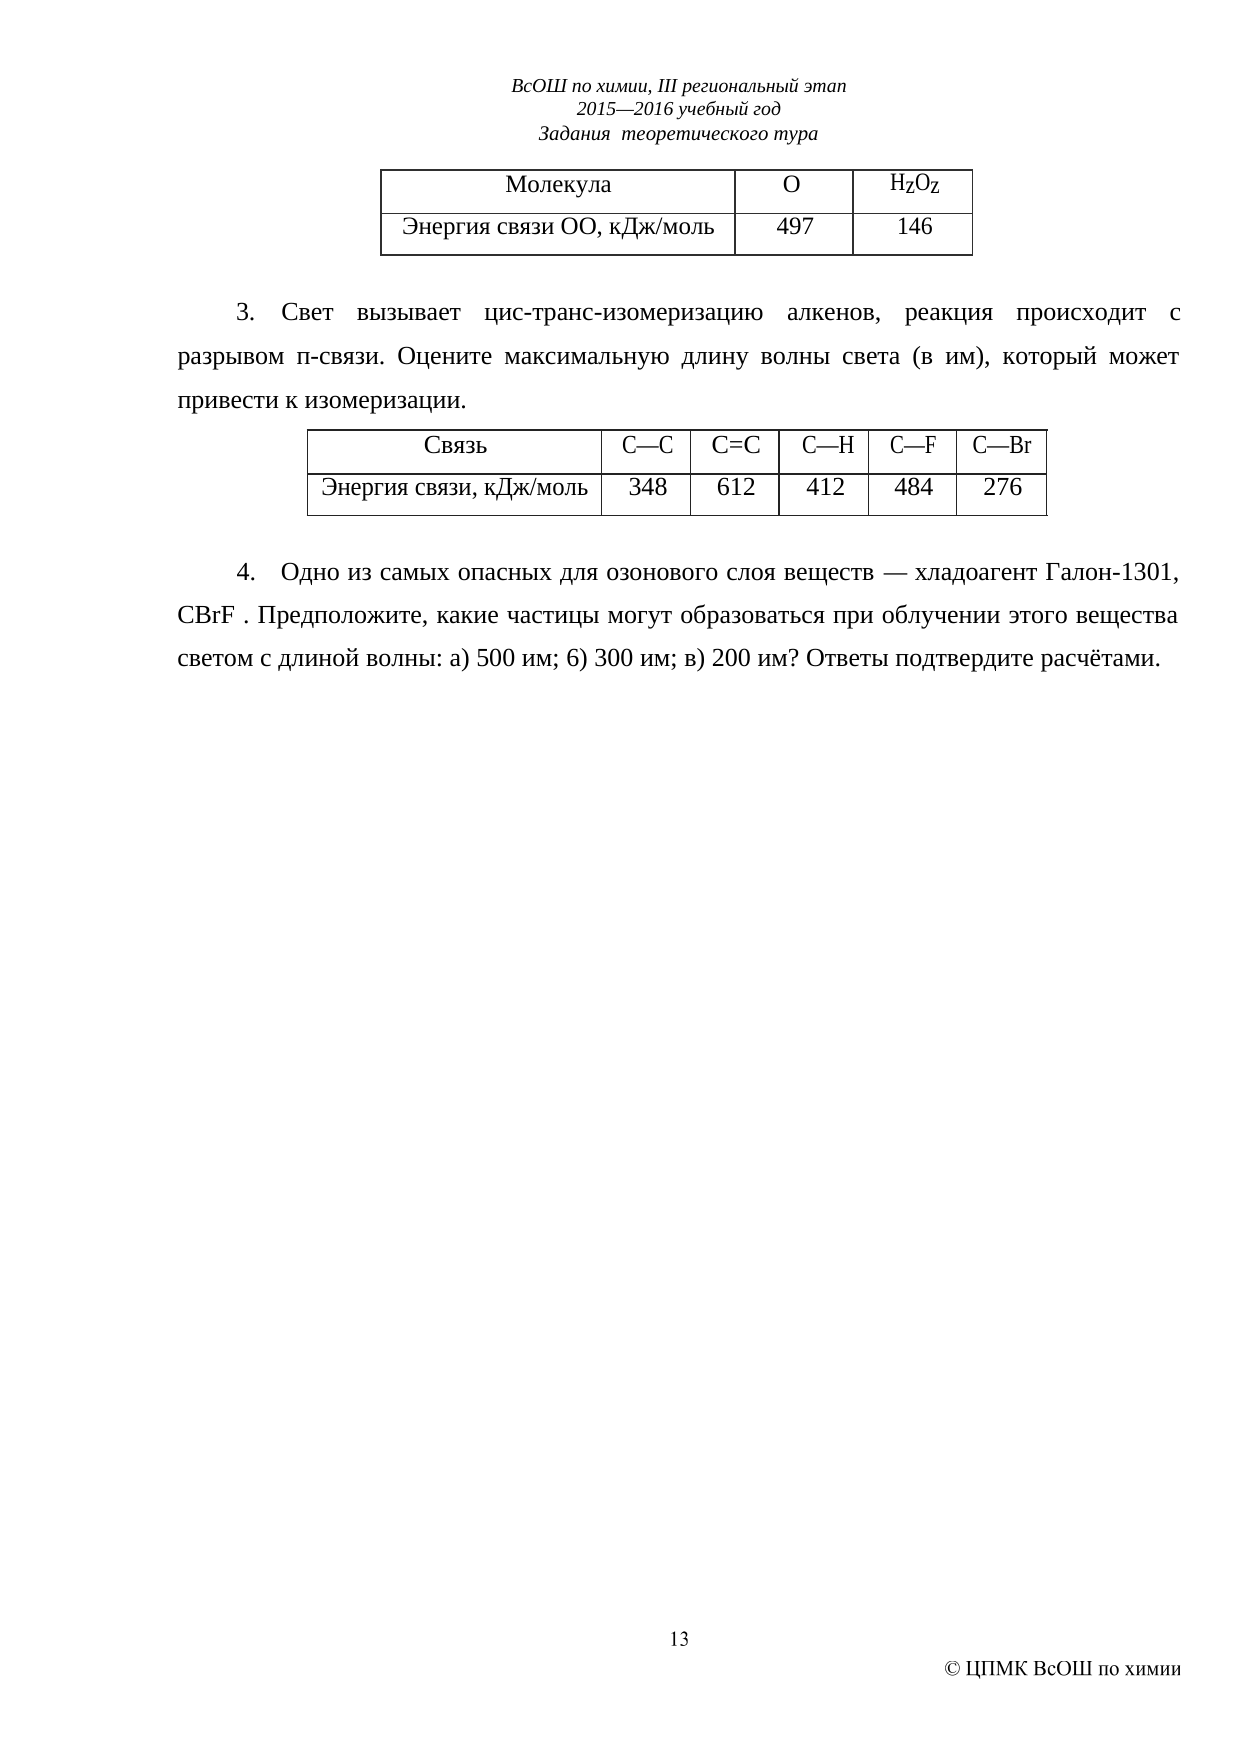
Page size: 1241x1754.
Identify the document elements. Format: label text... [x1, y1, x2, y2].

table_cell Энергия связи, кДж/моль [308, 475, 601, 515]
table_header C—Br [957, 431, 1046, 473]
table_header О [736, 171, 852, 213]
table_cell 348 [602, 475, 690, 515]
table_header HzOz [854, 171, 972, 213]
table_cell Энергия связи ОО, кДж/моль [382, 214, 734, 254]
table_cell 497 [736, 214, 852, 254]
table_cell 276 [957, 475, 1046, 515]
table_header C—H [780, 431, 868, 473]
table_cell 412 [780, 475, 868, 515]
table_cell 484 [869, 475, 956, 515]
picture [945, 1661, 1181, 1679]
table_header Связь [308, 431, 601, 473]
subtitle Свет вызывает цис-транс-изомеризацию алкенов, реакция происходит с разрывом п-связи. Оцените максимальную длину волны света (в им), который может привести к изомеризации. [177, 296, 1181, 414]
table_header С=С [691, 431, 778, 473]
table_header C—F [869, 431, 956, 473]
picture [671, 1631, 688, 1646]
table_header Молекула [382, 171, 734, 213]
table_header C—C [602, 431, 690, 473]
table_cell 146 [854, 214, 972, 254]
list Одно из самых опасных для озонового слоя веществ — хладоагент Галон-1301, CBrF . Предположите, какие частицы могут образоваться при облучении этого вещества светом с длиной волны: а) 500 им; 6) 300 им; в) 200 им? Ответы подтвердите расчётами. [177, 556, 1179, 672]
table_cell 612 [691, 475, 778, 515]
